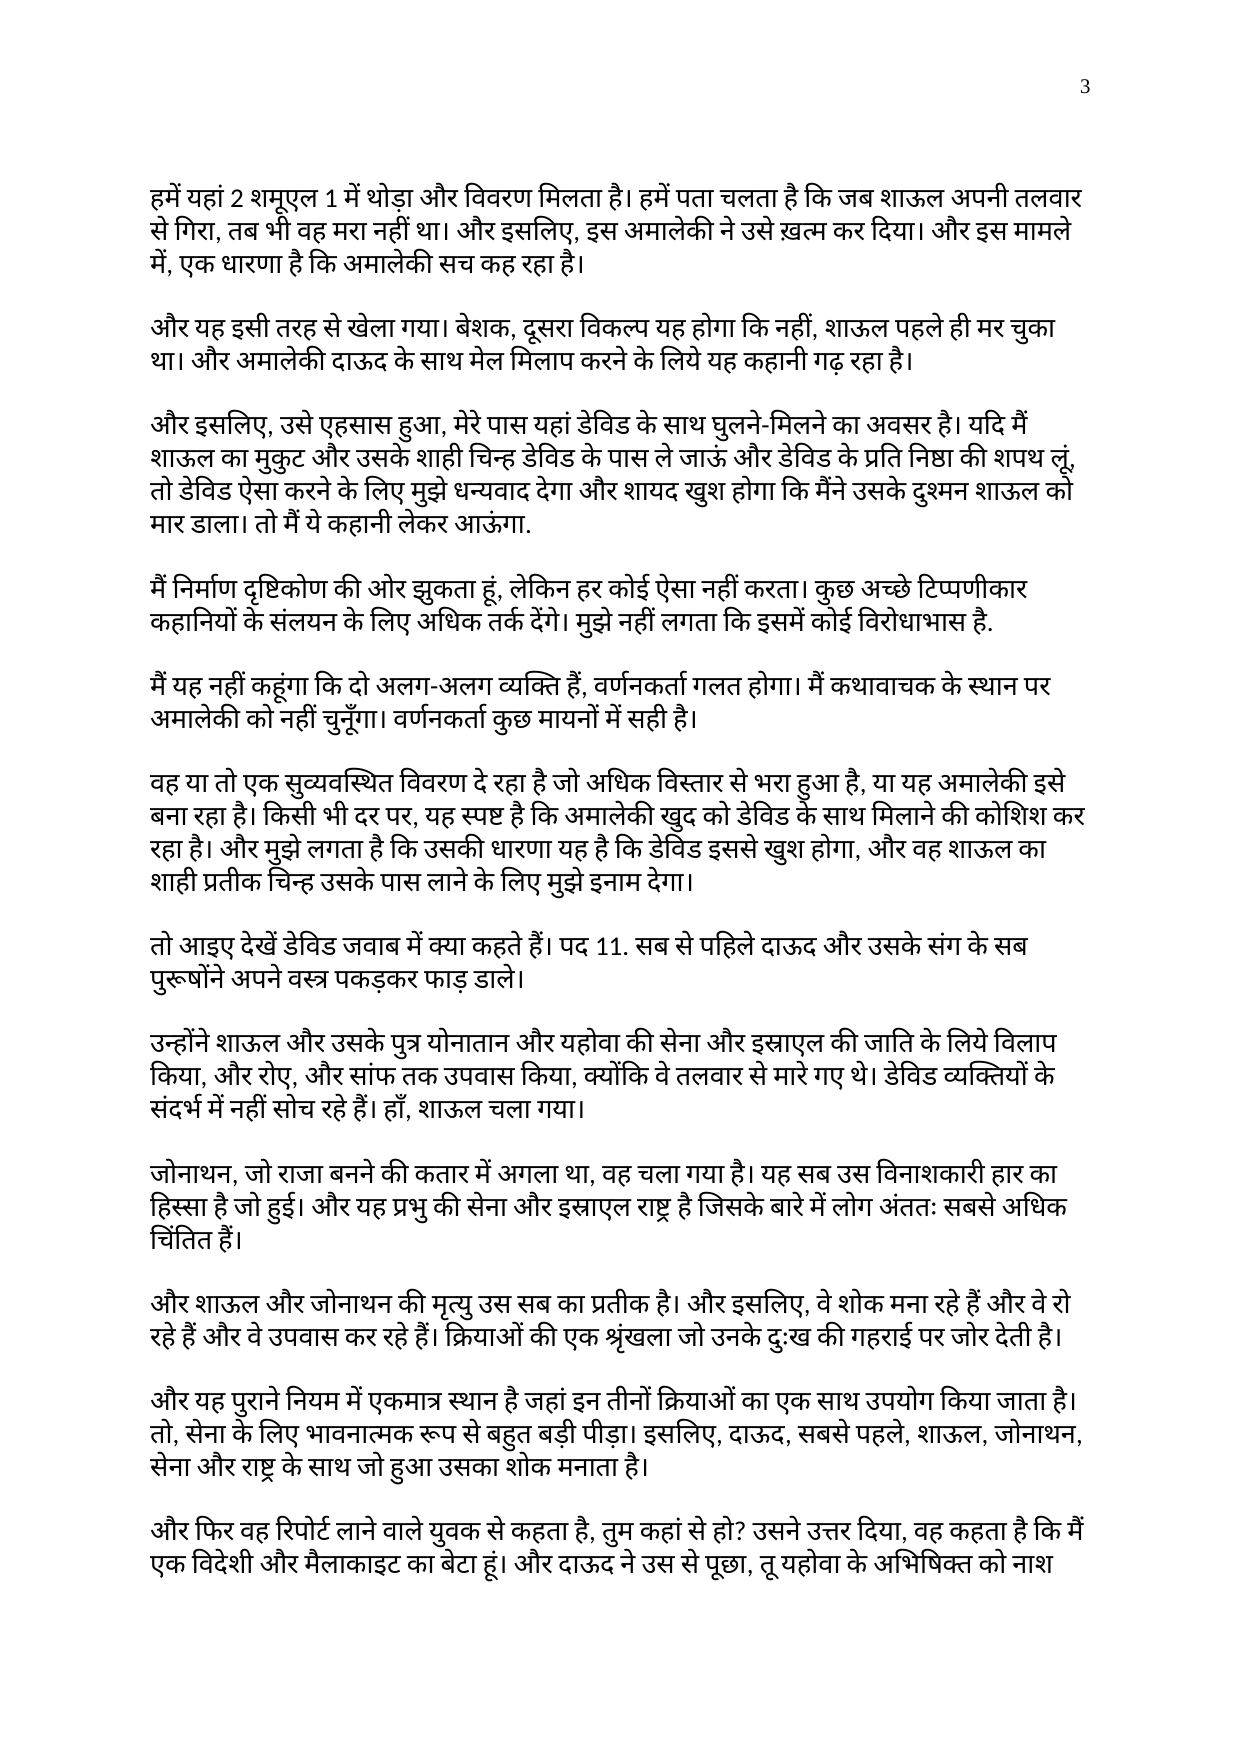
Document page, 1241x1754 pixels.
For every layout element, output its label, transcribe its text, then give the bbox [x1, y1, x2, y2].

text हमें यहां 2 शमूएल 1 में थोड़ा और विवरण मिलता है। हमें पता चलता है कि जब शाऊल अपनी तलवार से गिरा, तब भी वह मरा नहीं था। और इसलिए, इस अमालेकी ने उसे ख़त्म कर दिया। और इस मामले में, एक धारणा है कि अमालेकी सच कह रहा है। [150, 181, 1090, 280]
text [150, 1514, 1090, 1580]
text जोनाथन, जो राजा बनने की कतार में अगला था, वह चला गया है। यह सब उस विनाशकारी हार का हिस्सा है जो हुई। और यह प्रभु की सेना और इस्राएल राष्ट्र है जिसके बारे में लोग अंततः सबसे अधिक चिंतित हैं। [150, 1157, 1090, 1256]
text उन्होंने शाऊल और उसके पुत्र योनातान और यहोवा की सेना और इस्राएल की जाति के लिये विलाप किया, और रोए, और सांफ तक उपवास किया, क्योंकि वे तलवार से मारे गए थे। डेविड व्यक्तियों के संदर्भ में नहीं सोच रहे हैं। हाँ, शाऊल चला गया। [150, 1027, 1090, 1126]
text तो आइए देखें डेविड जवाब में क्या कहते हैं। पद 11. सब से पहिले दाऊद और उसके संग के सब पुरूषोंने अपने वस्त्र पकड़कर फाड़ डाले। [150, 929, 1090, 995]
text और इसलिए, उसे एहसास हुआ, मेरे पास यहां डेविड के साथ घुलने-मिलने का अवसर है। यदि मैं शाऊल का मुकुट और उसके शाही चिन्ह डेविड के पास ले जाऊं और डेविड के प्रति निष्ठा की शपथ लूं, तो डेविड ऐसा करने के लिए मुझे धन्यवाद देगा और शायद खुश होगा कि मैंने उसके दुश्मन शाऊल को मार डाला। तो मैं ये कहानी लेकर आऊंगा. [150, 408, 1090, 541]
text और शाऊल और जोनाथन की मृत्यु उस सब का प्रतीक है। और इसलिए, वे शोक मना रहे हैं और वे रो रहे हैं और वे उपवास कर रहे हैं। क्रियाओं की एक श्रृंखला जो उनके दुःख की गहराई पर जोर देती है। [150, 1287, 1090, 1353]
text मैं यह नहीं कहूंगा कि दो अलग-अलग व्यक्ति हैं, वर्णनकर्ता गलत होगा। मैं कथावाचक के स्थान पर अमालेकी को नहीं चुनूँगा। वर्णनकर्ता कुछ मायनों में सही है। [150, 669, 1090, 735]
text और यह पुराने नियम में एकमात्र स्थान है जहां इन तीनों क्रियाओं का एक साथ उपयोग किया जाता है। तो, सेना के लिए भावनात्मक रूप से बहुत बड़ी पीड़ा। इसलिए, दाऊद, सबसे पहले, शाऊल, जोनाथन, सेना और राष्ट्र के साथ जो हुआ उसका शोक मनाता है। [150, 1384, 1090, 1483]
text वह या तो एक सुव्यवस्थित विवरण दे रहा है जो अधिक विस्तार से भरा हुआ है, या यह अमालेकी इसे बना रहा है। किसी भी दर पर, यह स्पष्ट है कि अमालेकी खुद को डेविड के साथ मिलाने की कोशिश कर रहा है। और मुझे लगता है कि उसकी धारणा यह है कि डेविड इससे खुश होगा, और वह शाऊल का शाही प्रतीक चिन्ह उसके पास लाने के लिए मुझे इनाम देगा। [150, 766, 1090, 898]
text मैं निर्माण दृष्टिकोण की ओर झुकता हूं, लेकिन हर कोई ऐसा नहीं करता। कुछ अच्छे टिप्पणीकार कहानियों के संलयन के लिए अधिक तर्क देंगे। मुझे नहीं लगता कि इसमें कोई विरोधाभास है. [150, 572, 1090, 638]
text और यह इसी तरह से खेला गया। बेशक, दूसरा विकल्प यह होगा कि नहीं, शाऊल पहले ही मर चुका था। और अमालेकी दाऊद के साथ मेल मिलाप करने के लिये यह कहानी गढ़ रहा है। [150, 311, 1090, 377]
